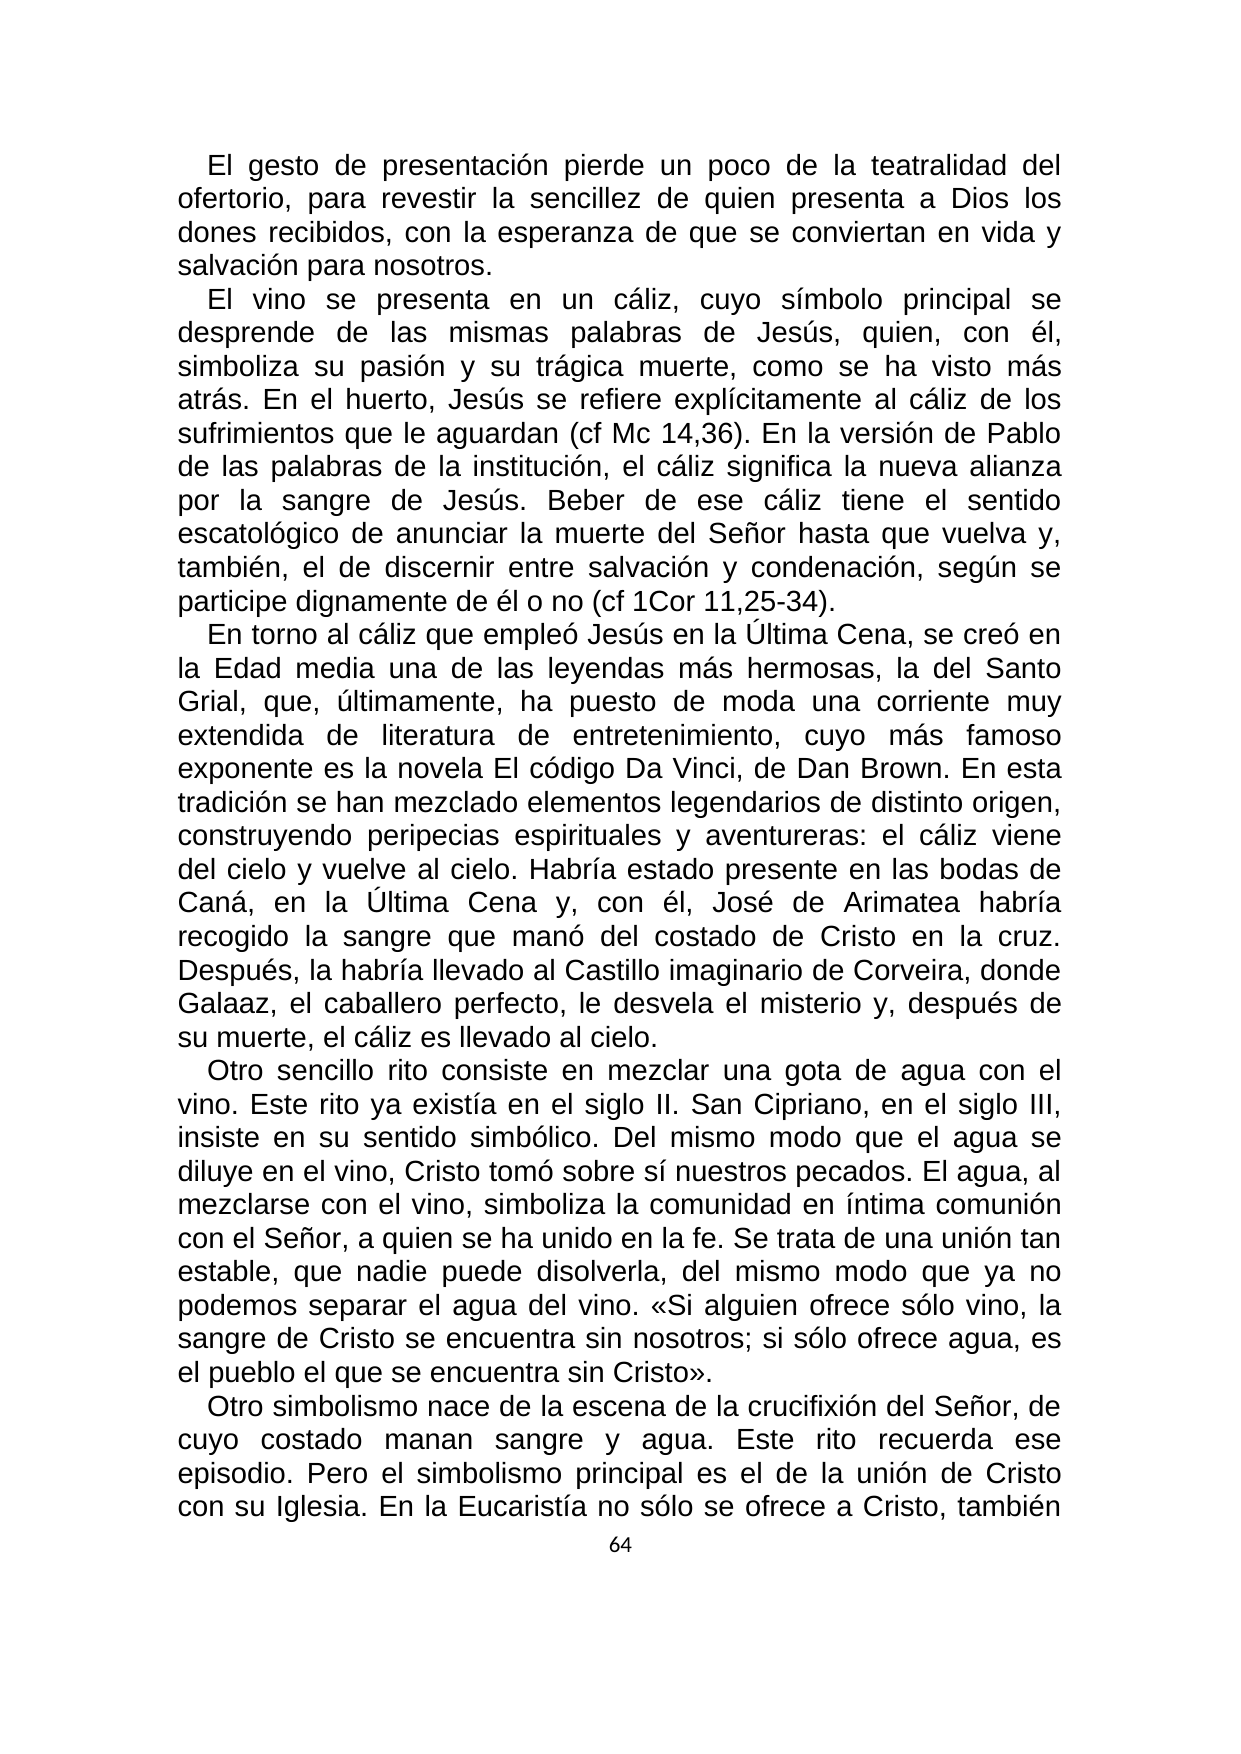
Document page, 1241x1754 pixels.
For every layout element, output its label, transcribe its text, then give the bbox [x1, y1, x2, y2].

text Otro sencillo rito consiste en mezclar una gota de agua con el vino. Este rito ya existía en el siglo II. San Cipriano, en el siglo III, insiste en su sentido simbólico. Del mismo modo que el agua se diluye en el vino, Cristo tomó sobre sí nuestros pecados. El agua, al mezclarse con el vino, simboliza la comunidad en íntima comunión con el Señor, a quien se ha unido en la fe. Se trata de una unión tan estable, que nadie puede disolverla, del mismo modo que ya no podemos separar el agua del vino. «Si alguien ofrece sólo vino, la sangre de Cristo se encuentra sin nosotros; si sólo ofrece agua, es el pueblo el que se encuentra sin Cristo». [177, 1053, 1063, 1389]
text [177, 1389, 1063, 1523]
text En torno al cáliz que empleó Jesús en la Última Cena, se creó en la Edad media una de las leyendas más hermosas, la del Santo Grial, que, últimamente, ha puesto de moda una corriente muy extendida de literatura de entretenimiento, cuyo más famoso exponente es la novela El código Da Vinci, de Dan Brown. En esta tradición se han mezclado elementos legendarios de distinto origen, construyendo peripecias espirituales y aventureras: el cáliz viene del cielo y vuelve al cielo. Habría estado presente en las bodas de Caná, en la Última Cena y, con él, José de Arimatea habría recogido la sangre que manó del costado de Cristo en la cruz. Después, la habría llevado al Castillo imaginario de Corveira, donde Galaaz, el caballero perfecto, le desvela el misterio y, después de su muerte, el cáliz es llevado al cielo. [177, 617, 1063, 1053]
text El gesto de presentación pierde un poco de la teatralidad del ofertorio, para revestir la sencillez de quien presenta a Dios los dones recibidos, con la esperanza de que se conviertan en vida y salvación para nosotros. [177, 148, 1063, 282]
text El vino se presenta en un cáliz, cuyo símbolo principal se desprende de las mismas palabras de Jesús, quien, con él, simboliza su pasión y su trágica muerte, como se ha visto más atrás. En el huerto, Jesús se refiere explícitamente al cáliz de los sufrimientos que le aguardan (cf Mc 14,36). En la versión de Pablo de las palabras de la institución, el cáliz significa la nueva alianza por la sangre de Jesús. Beber de ese cáliz tiene el sentido escatológico de anunciar la muerte del Señor hasta que vuelva y, también, el de discernir entre salvación y condenación, según se participe dignamente de él o no (cf 1Cor 11,25-34). [177, 282, 1063, 617]
